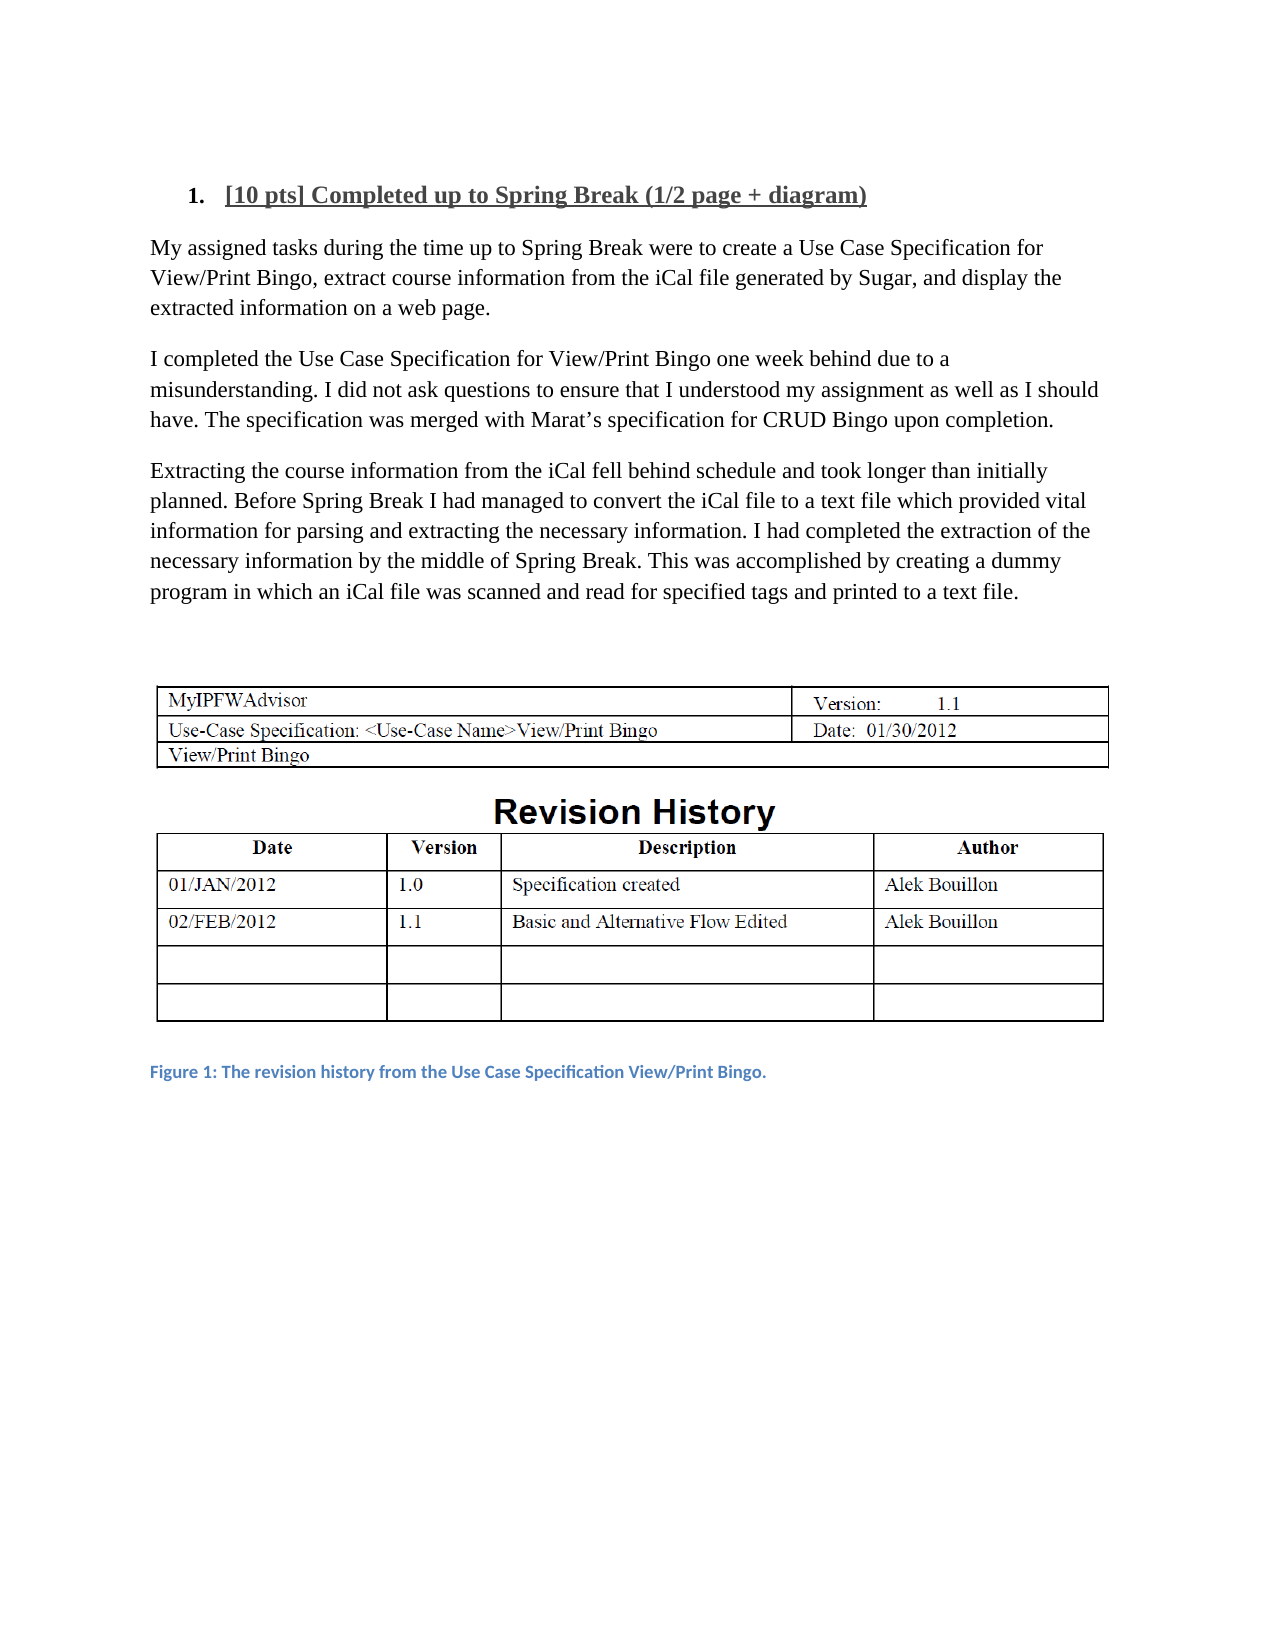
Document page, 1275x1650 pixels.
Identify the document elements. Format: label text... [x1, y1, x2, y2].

picture [150, 680, 1125, 1036]
text I completed the Use Case Specification for View/Print Bingo one week behind due to a misunderstanding. I did not ask questions to ensure that I understood my assignment as well as I should have. The specification was merged with Marat’s specification for CRUD Bingo upon completion. [150, 346, 1125, 432]
list [10 pts] Completed up to Spring Break (1/2 page + diagram) [187, 180, 1125, 209]
text My assigned tasks during the time up to Spring Break were to create a Use Case Specification for View/Print Bingo, extract course information from the iCal file generated by Sugar, and display the extracted information on a web page. [150, 234, 1125, 321]
text Extracting the course information from the iCal fell behind schedule and took longer than initially planned. Before Spring Break I had managed to convert the iCal file to a text file which provided vital information for parsing and extracting the necessary information. I had completed the extraction of the necessary information by the middle of Spring Break. This was accomplished by creating a dummy program in which an iCal file was scanned and read for specified tags and printed to a text file. [150, 457, 1125, 604]
